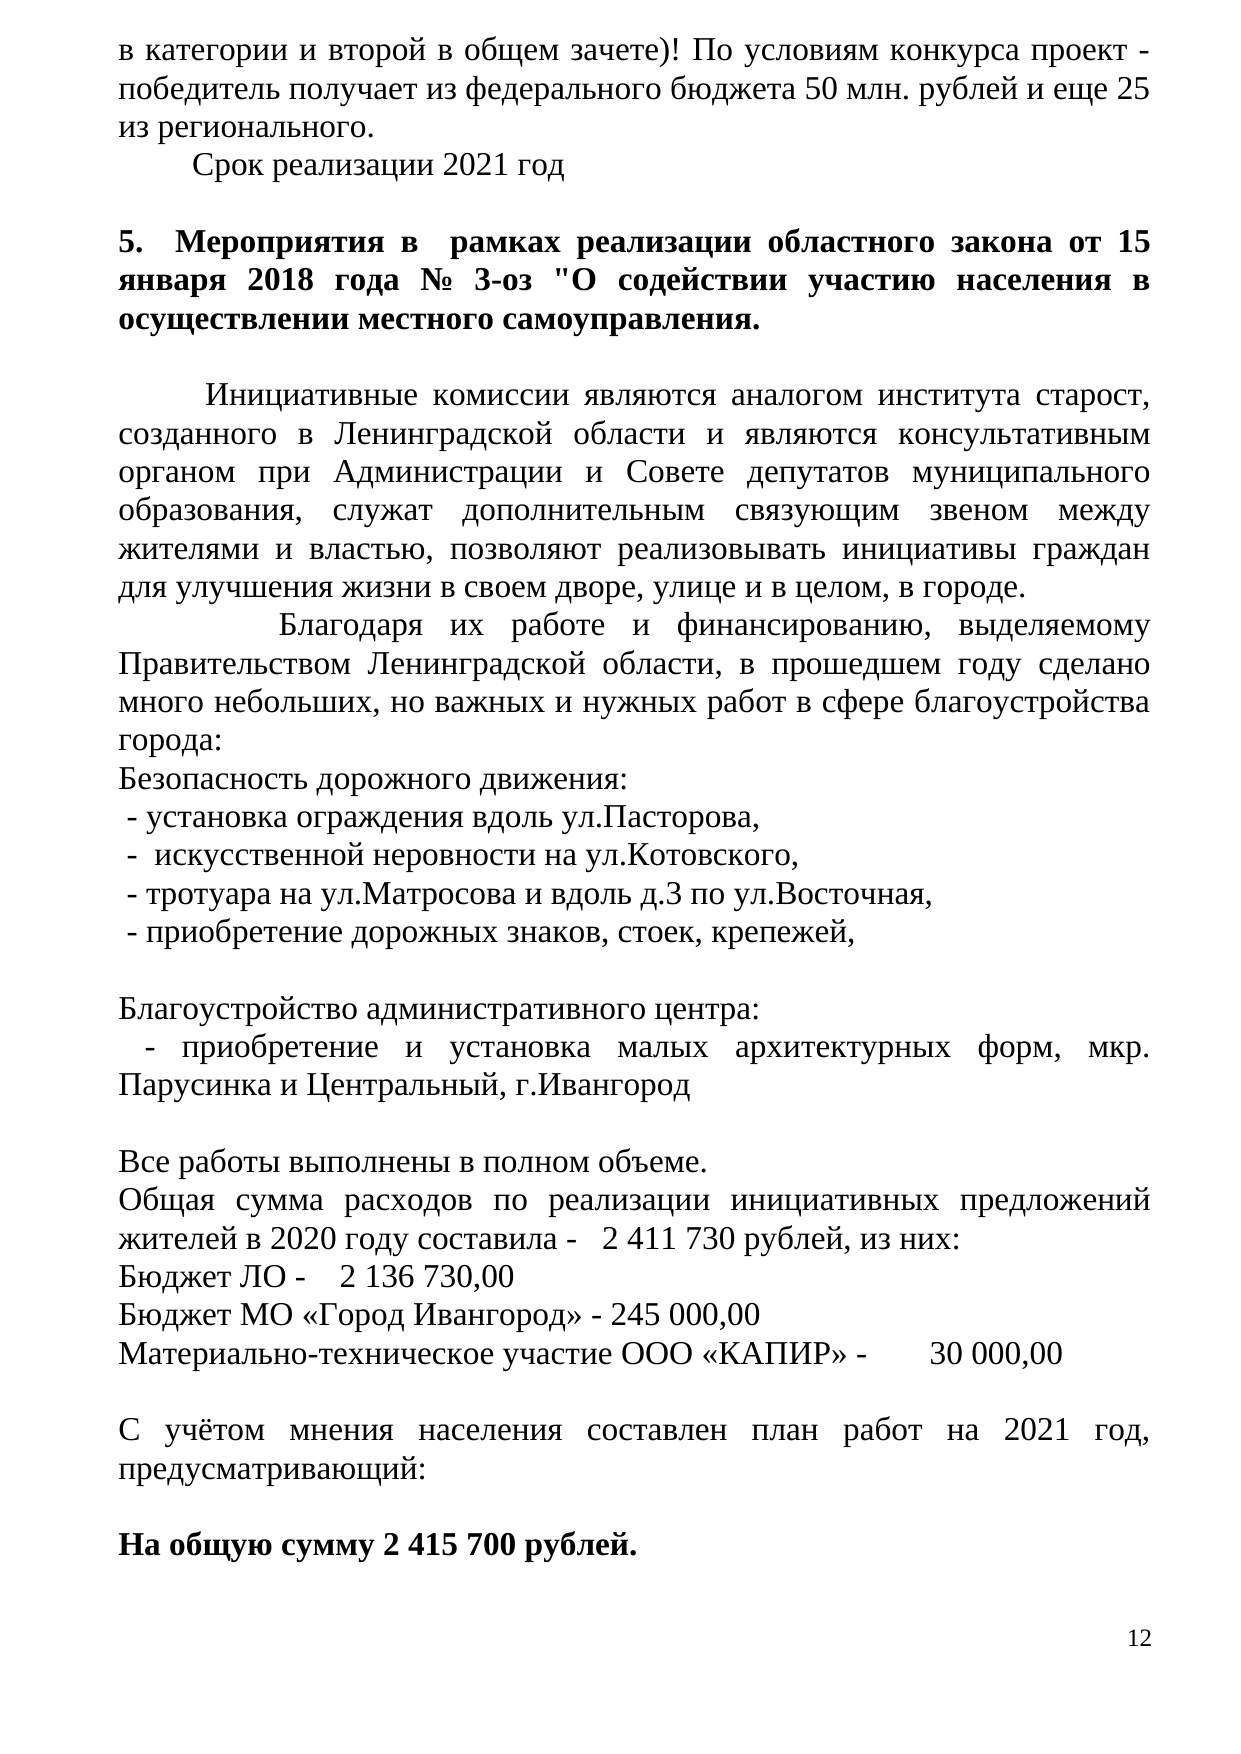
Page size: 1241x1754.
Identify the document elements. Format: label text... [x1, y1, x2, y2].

text - приобретение и установка малых архитектурных форм, мкр. Парусинка и Центральный, г.Ивангород [118, 1026, 1152, 1103]
text Благодаря их работе и финансированию, выделяемому Правительством Ленинградской области, в прошедшем году сделано много небольших, но важных и нужных работ в сфере благоустройства города: [118, 604, 1152, 758]
text С учётом мнения населения составлен план работ на 2021 год, предусматривающий: [118, 1409, 1152, 1486]
text Бюджет ЛО - 2 136 730,00 [118, 1256, 1152, 1294]
text Общая сумма расходов по реализации инициативных предложений жителей в 2020 году составила - 2 411 730 рублей, из них: [118, 1179, 1152, 1256]
text - установка ограждения вдоль ул.Пасторова, [118, 796, 1152, 834]
text Благоустройство административного центра: [118, 988, 1152, 1026]
text Инициативные комиссии являются аналогом института старост, созданного в Ленинградской области и являются консультативным органом при Администрации и Совете депутатов муниципального образования, служат дополнительным связующим звеном между жителями и властью, позволяют реализовывать инициативы граждан для улучшения жизни в своем дворе, улице и в целом, в городе. [118, 374, 1152, 604]
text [118, 29, 1152, 144]
text 5. Мероприятия в рамках реализации областного закона от 15 января 2018 года № 3-оз "О содействии участию населения в осуществлении местного самоуправления. [118, 221, 1152, 336]
text Бюджет МО «Город Ивангород» - 245 000,00 [118, 1294, 1152, 1333]
text Срок реализации 2021 год [118, 144, 1152, 183]
text - приобретение дорожных знаков, стоек, крепежей, [118, 911, 1152, 949]
text Все работы выполнены в полном объеме. [118, 1141, 1152, 1179]
text Безопасность дорожного движения: [118, 758, 1152, 796]
text - искусственной неровности на ул.Котовского, [118, 834, 1152, 873]
text - тротуара на ул.Матросова и вдоль д.3 по ул.Восточная, [118, 873, 1152, 911]
text На общую сумму 2 415 700 рублей. [118, 1524, 1152, 1563]
text Материально-техническое участие ООО «КАПИР» - 30 000,00 [118, 1333, 1152, 1371]
